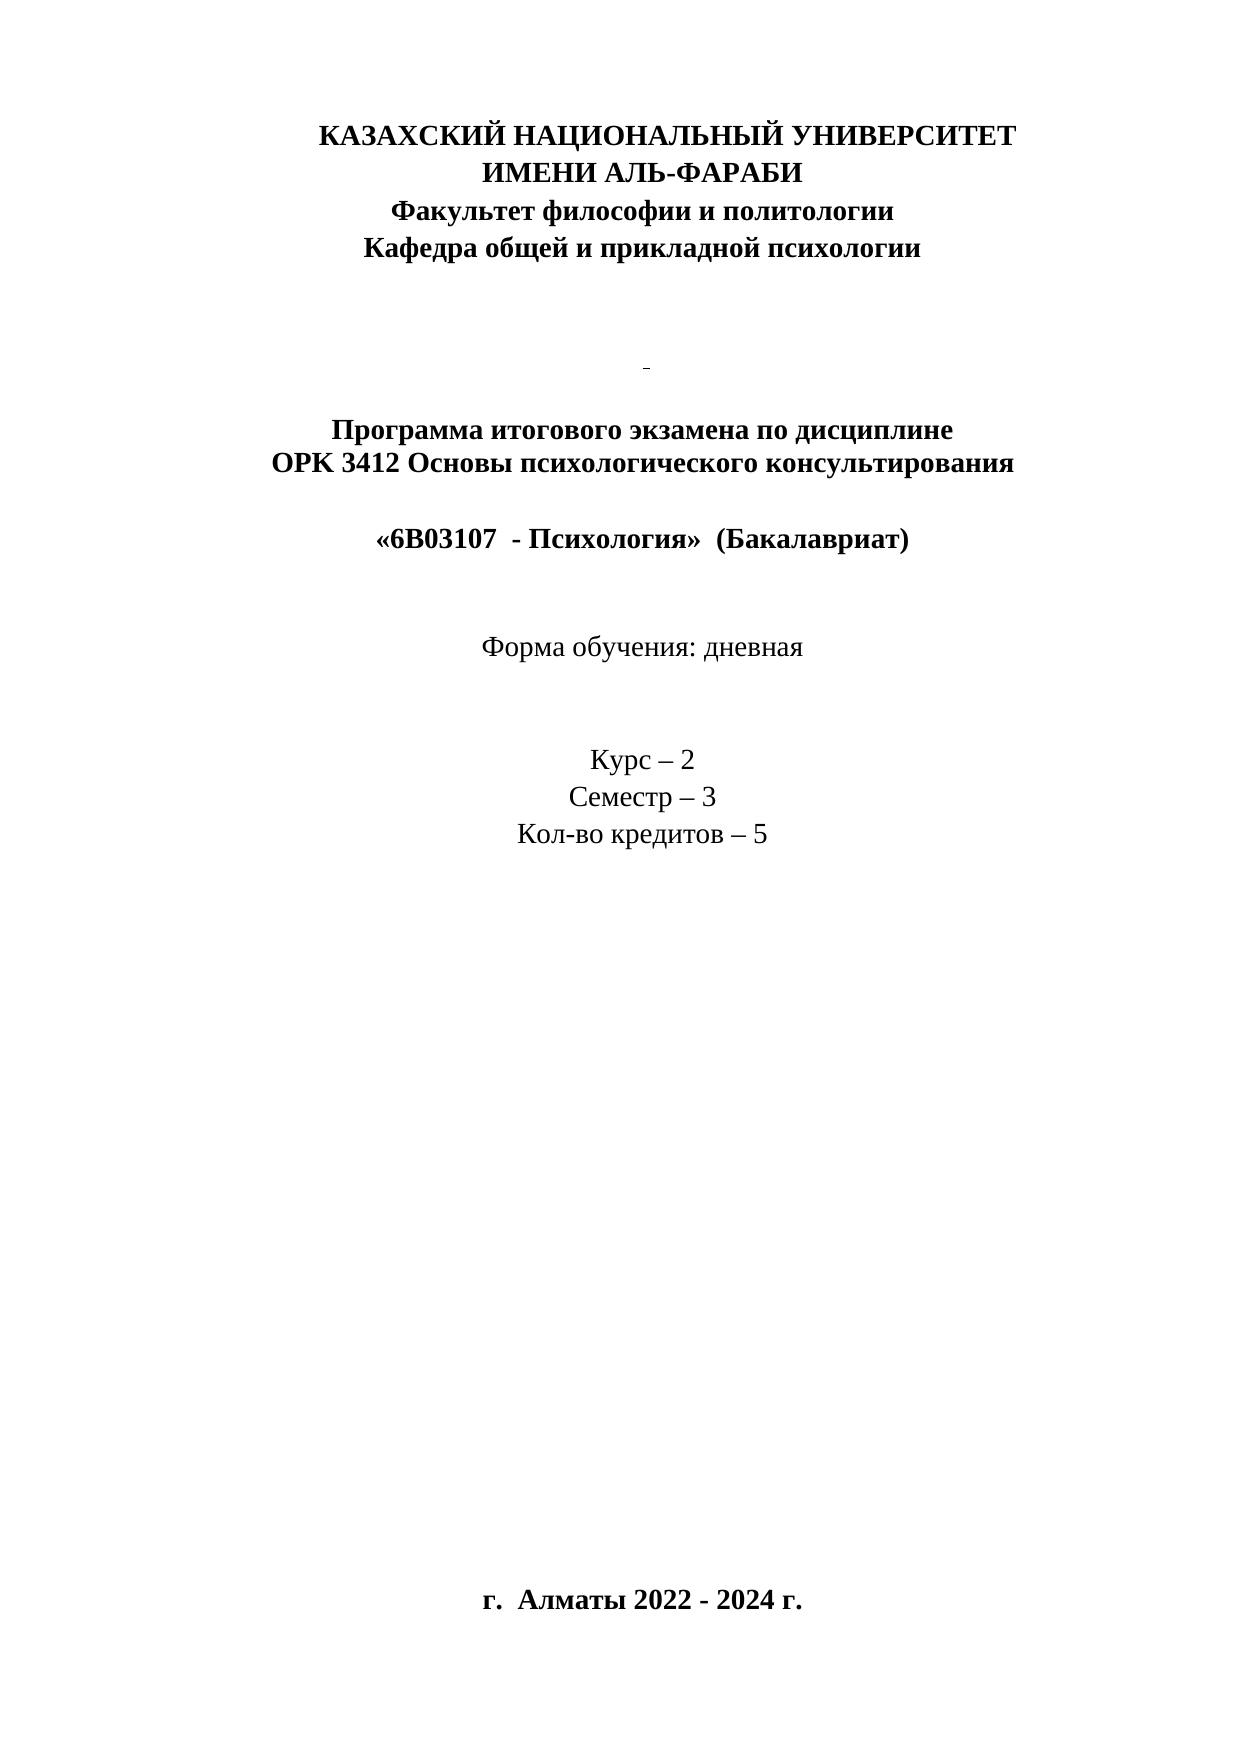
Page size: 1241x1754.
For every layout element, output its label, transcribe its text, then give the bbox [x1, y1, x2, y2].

text Курс – 2 [118, 742, 1166, 775]
subtitle Программа итогового экзамена по дисциплине [118, 412, 1166, 446]
text OPK 3412 Основы психологического консультирования [119, 446, 1166, 479]
text КАЗАХСКИЙ НАЦИОНАЛЬНЫЙ УНИВЕРСИТЕТ [118, 118, 1166, 152]
text ИМЕНИ АЛЬ-ФАРАБИ [118, 156, 1166, 189]
text Факультет философии и политологии [118, 193, 1166, 226]
text Форма обучения: дневная [118, 629, 1166, 663]
text Кол-во кредитов – 5 [118, 817, 1166, 850]
text г. Алматы 2022 - 2024 г. [118, 1582, 1166, 1615]
subtitle «6В03107 - Психология» (Бакалавриат) [118, 521, 1166, 555]
text Кафедра общей и прикладной психологии [118, 230, 1166, 264]
text Семестр – 3 [118, 779, 1166, 813]
